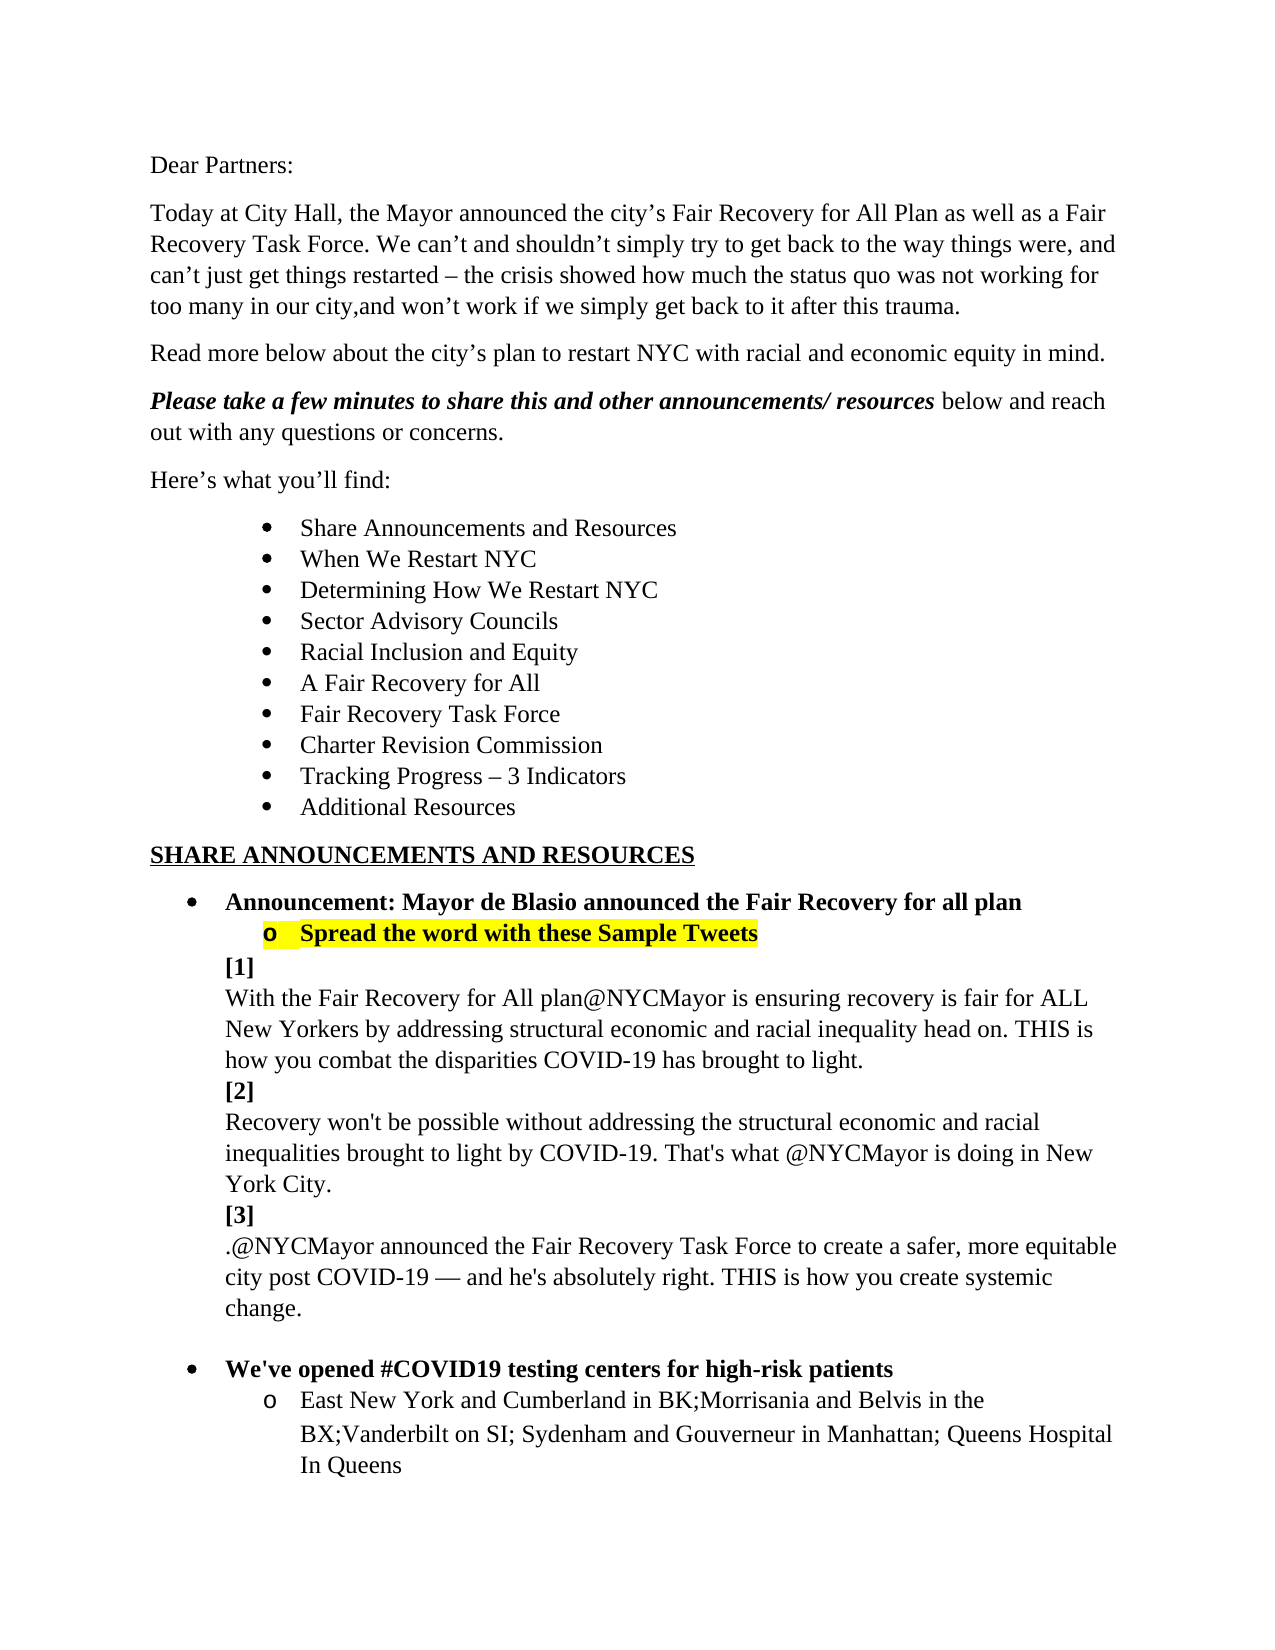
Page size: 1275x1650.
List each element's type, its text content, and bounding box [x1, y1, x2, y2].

text Please take a few minutes to share this and other announcements/ resources below and reach out with any questions or concerns. [150, 386, 1125, 446]
list Share Announcements and Resources [262, 513, 1125, 541]
list A Fair Recovery for All [262, 668, 1125, 697]
list Determining How We Restart NYC [262, 575, 1125, 603]
text SHARE ANNOUNCEMENTS AND RESOURCES [150, 840, 1125, 868]
list Spread the word with these Sample Tweets [262, 918, 1125, 949]
text Read more below about the city’s plan to restart NYC with racial and economic equity in mind. [150, 338, 1125, 367]
list Fair Recovery Task Force [262, 699, 1125, 728]
text Dear Partners: [150, 150, 1125, 179]
text Today at City Hall, the Mayor announced the city’s Fair Recovery for All Plan as well as a Fair Recovery Task Force. We can’t and shouldn’t simply try to get back to the way things were, and can’t just get things restarted – the crisis showed how much the status quo was not working for too many in our city,and won’t work if we simply get back to it after this trauma. [150, 198, 1125, 319]
list [1] [225, 952, 1125, 981]
list East New York and Cumberland in BK;Morrisania and Belvis in the BX;Vanderbilt on SI; Sydenham and Gouverneur in Manhattan; Queens Hospital In Queens [262, 1386, 1125, 1478]
list [3] [225, 1200, 1125, 1229]
text Here’s what you’ll find: [150, 465, 1125, 494]
list .@NYCMayor announced the Fair Recovery Task Force to create a safer, more equitable city post COVID-19 — and he's absolutely right. THIS is how you create systemic change. [225, 1231, 1125, 1322]
list Sector Advisory Councils [262, 606, 1125, 634]
list Recovery won't be possible without addressing the structural economic and racial inequalities brought to light by COVID-19. That's what @NYCMayor is doing in New York City. [225, 1107, 1125, 1198]
list Announcement: Mayor de Blasio announced the Fair Recovery for all plan [187, 887, 1125, 916]
list Additional Resources [262, 792, 1125, 821]
list [2] [225, 1076, 1125, 1105]
list With the Fair Recovery for All plan@NYCMayor is ensuring recovery is fair for ALL New Yorkers by addressing structural economic and racial inequality head on. THIS is how you combat the disparities COVID-19 has brought to light. [225, 983, 1125, 1074]
list Tracking Progress – 3 Indicators [262, 761, 1125, 790]
list When We Restart NYC [262, 544, 1125, 572]
list We've opened #COVID19 testing centers for high-risk patients [187, 1354, 1125, 1383]
list Racial Inclusion and Equity [262, 637, 1125, 666]
list Charter Revision Commission [262, 730, 1125, 759]
